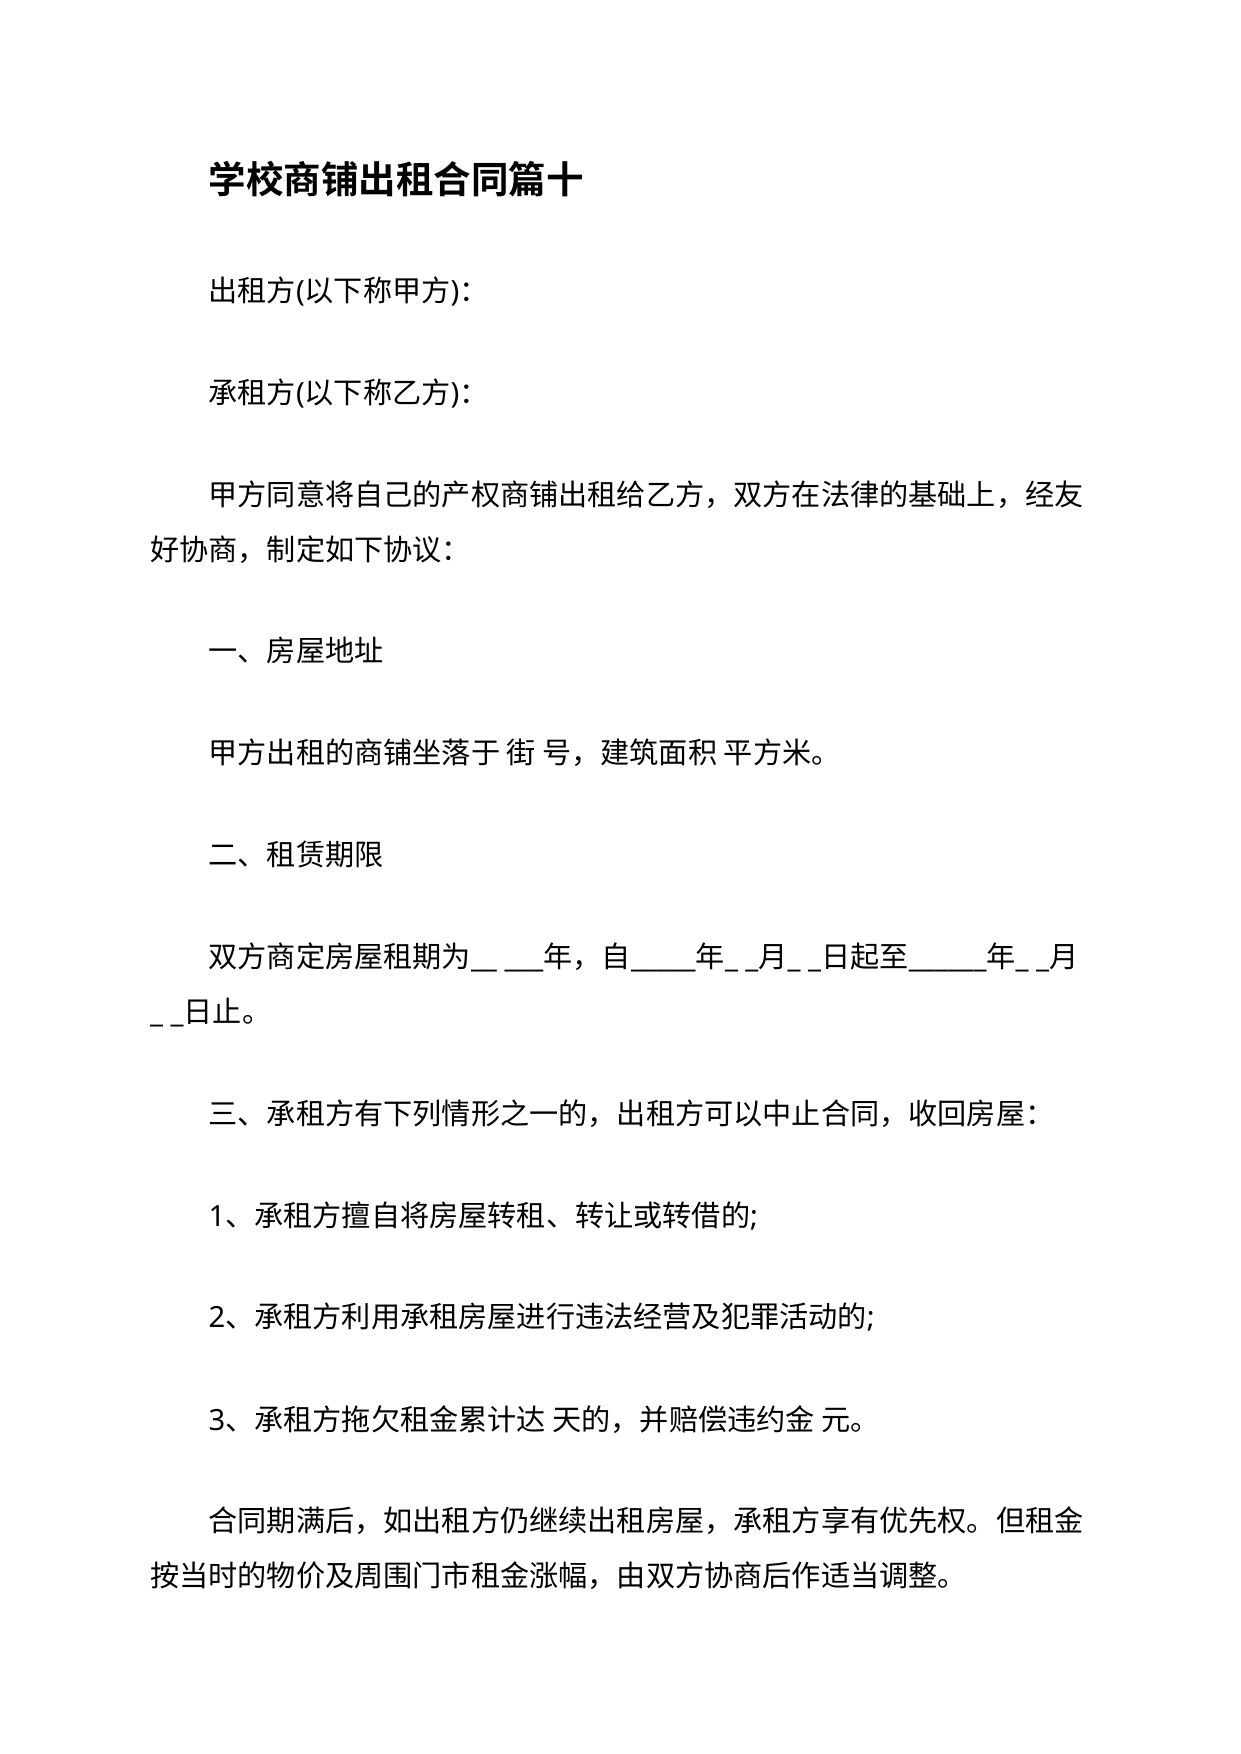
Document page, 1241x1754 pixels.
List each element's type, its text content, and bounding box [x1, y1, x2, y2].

text 一、房屋地址 [150, 628, 1090, 670]
text 合同期满后，如出租方仍继续出租房屋，承租方享有优先权。但租金按当时的物价及周围门市租金涨幅，由双方协商后作适当调整。 [150, 1498, 1090, 1595]
text 二、租赁期限 [150, 832, 1090, 874]
text 甲方出租的商铺坐落于 街 号，建筑面积 平方米。 [150, 730, 1090, 772]
text 双方商定房屋租期为__ ___年，自_____年_ _月_ _日起至______年_ _月_ _日止。 [150, 933, 1090, 1031]
text 2、承租方利用承租房屋进行违法经营及犯罪活动的; [150, 1294, 1090, 1336]
text 承租方(以下称乙方)： [150, 369, 1090, 412]
text 学校商铺出租合同篇十 [150, 150, 1090, 204]
text 三、承租方有下列情形之一的，出租方可以中止合同，收回房屋： [150, 1090, 1090, 1133]
text 3、承租方拖欠租金累计达 天的，并赔偿违约金 元。 [150, 1396, 1090, 1438]
text 1、承租方擅自将房屋转租、转让或转借的; [150, 1192, 1090, 1234]
text 出租方(以下称甲方)： [150, 267, 1090, 310]
text 甲方同意将自己的产权商铺出租给乙方，双方在法律的基础上，经友好协商，制定如下协议： [150, 471, 1090, 568]
